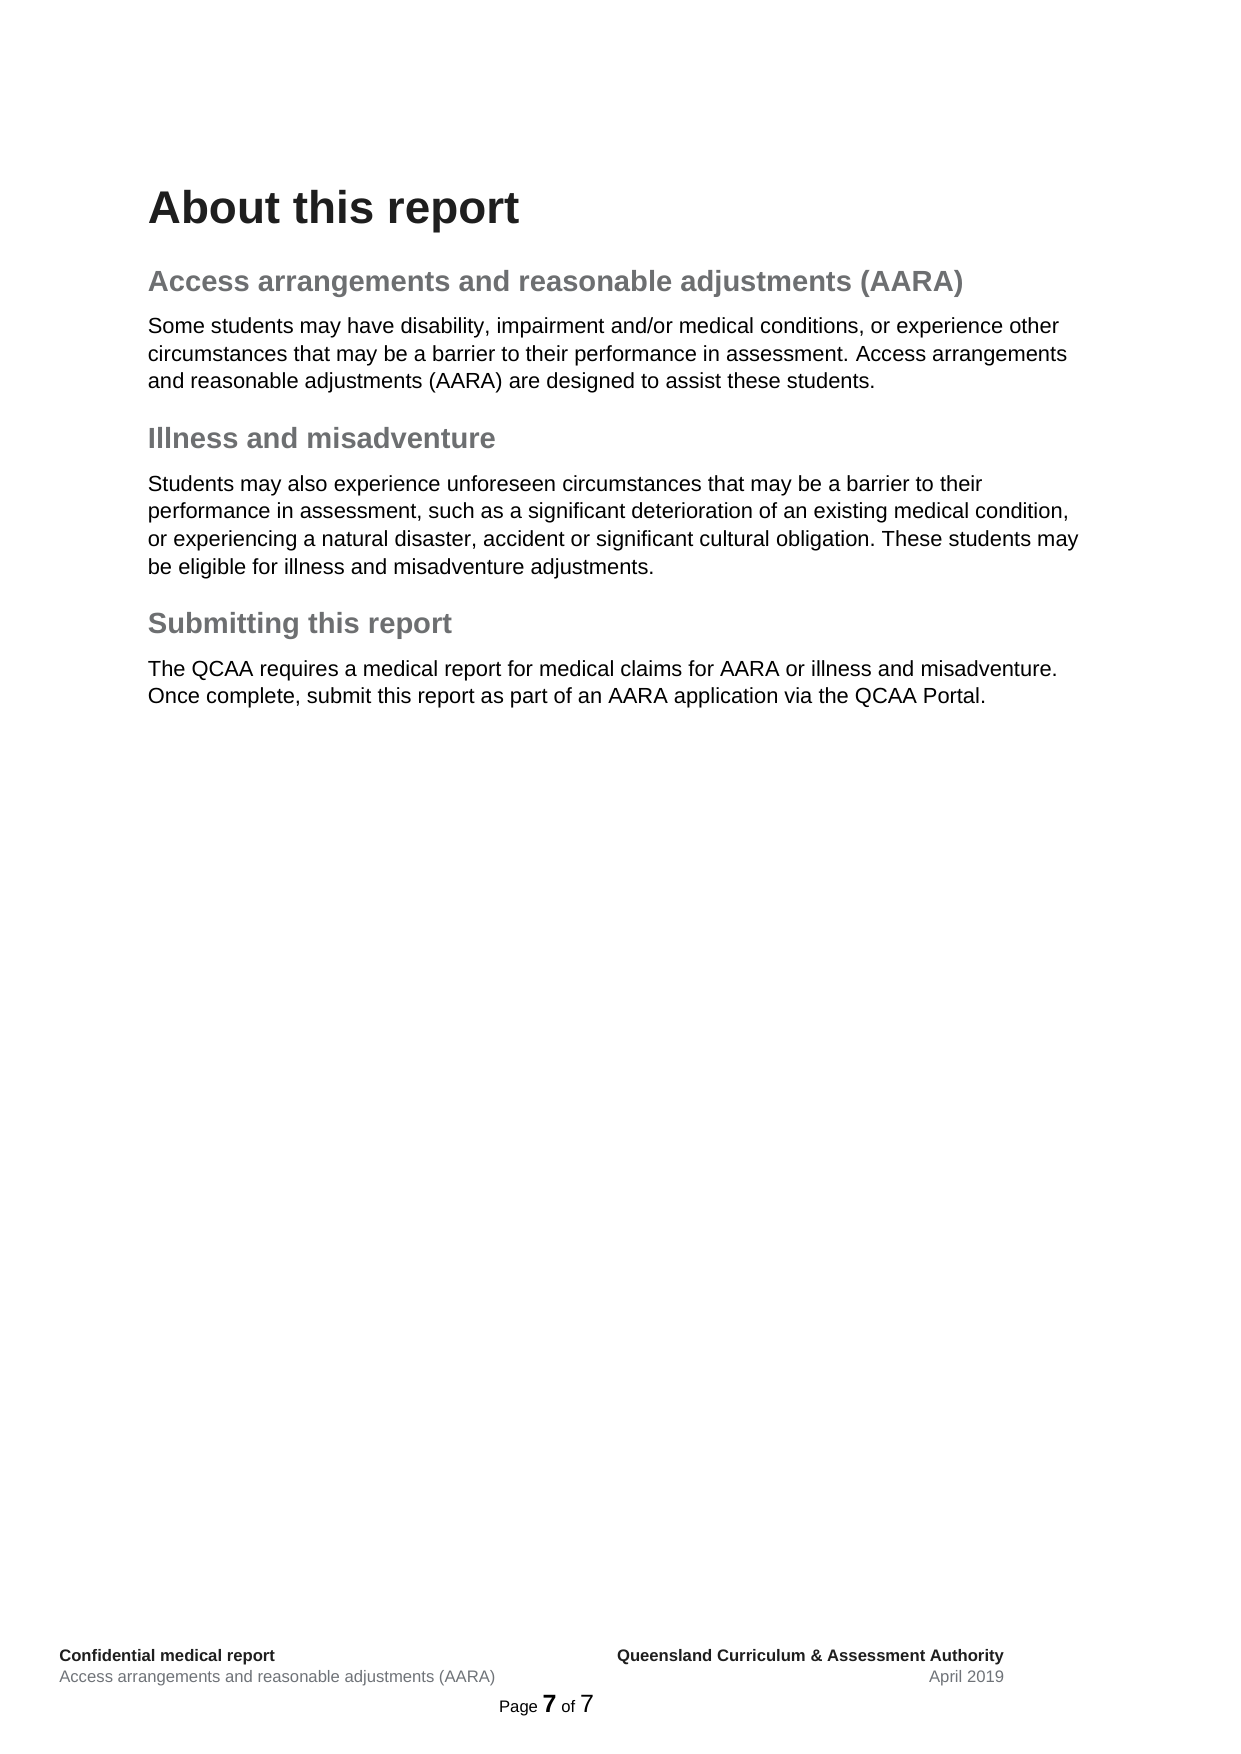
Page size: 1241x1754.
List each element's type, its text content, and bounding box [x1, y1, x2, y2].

subtitle Illness and misadventure [148, 421, 1092, 454]
subtitle About this report [148, 181, 1092, 233]
subtitle Submitting this report [148, 606, 1092, 640]
text Students may also experience unforeseen circumstances that may be a barrier to their performance in assessment, such as a significant deterioration of an existing medical condition, or experiencing a natural disaster, accident or significant cultural obligation. These students may be eligible for illness and misadventure adjustments. [148, 470, 1092, 579]
text Some students may have disability, impairment and/or medical conditions, or experience other circumstances that may be a barrier to their performance in assessment. Access arrangements and reasonable adjustments (AARA) are designed to assist these students. [148, 313, 1092, 393]
text The QCAA requires a medical report for medical claims for AARA or illness and misadventure. Once complete, submit this report as part of an AARA application via the QCAA Portal. [148, 656, 1092, 708]
subtitle Access arrangements and reasonable adjustments (AARA) [148, 263, 1092, 297]
